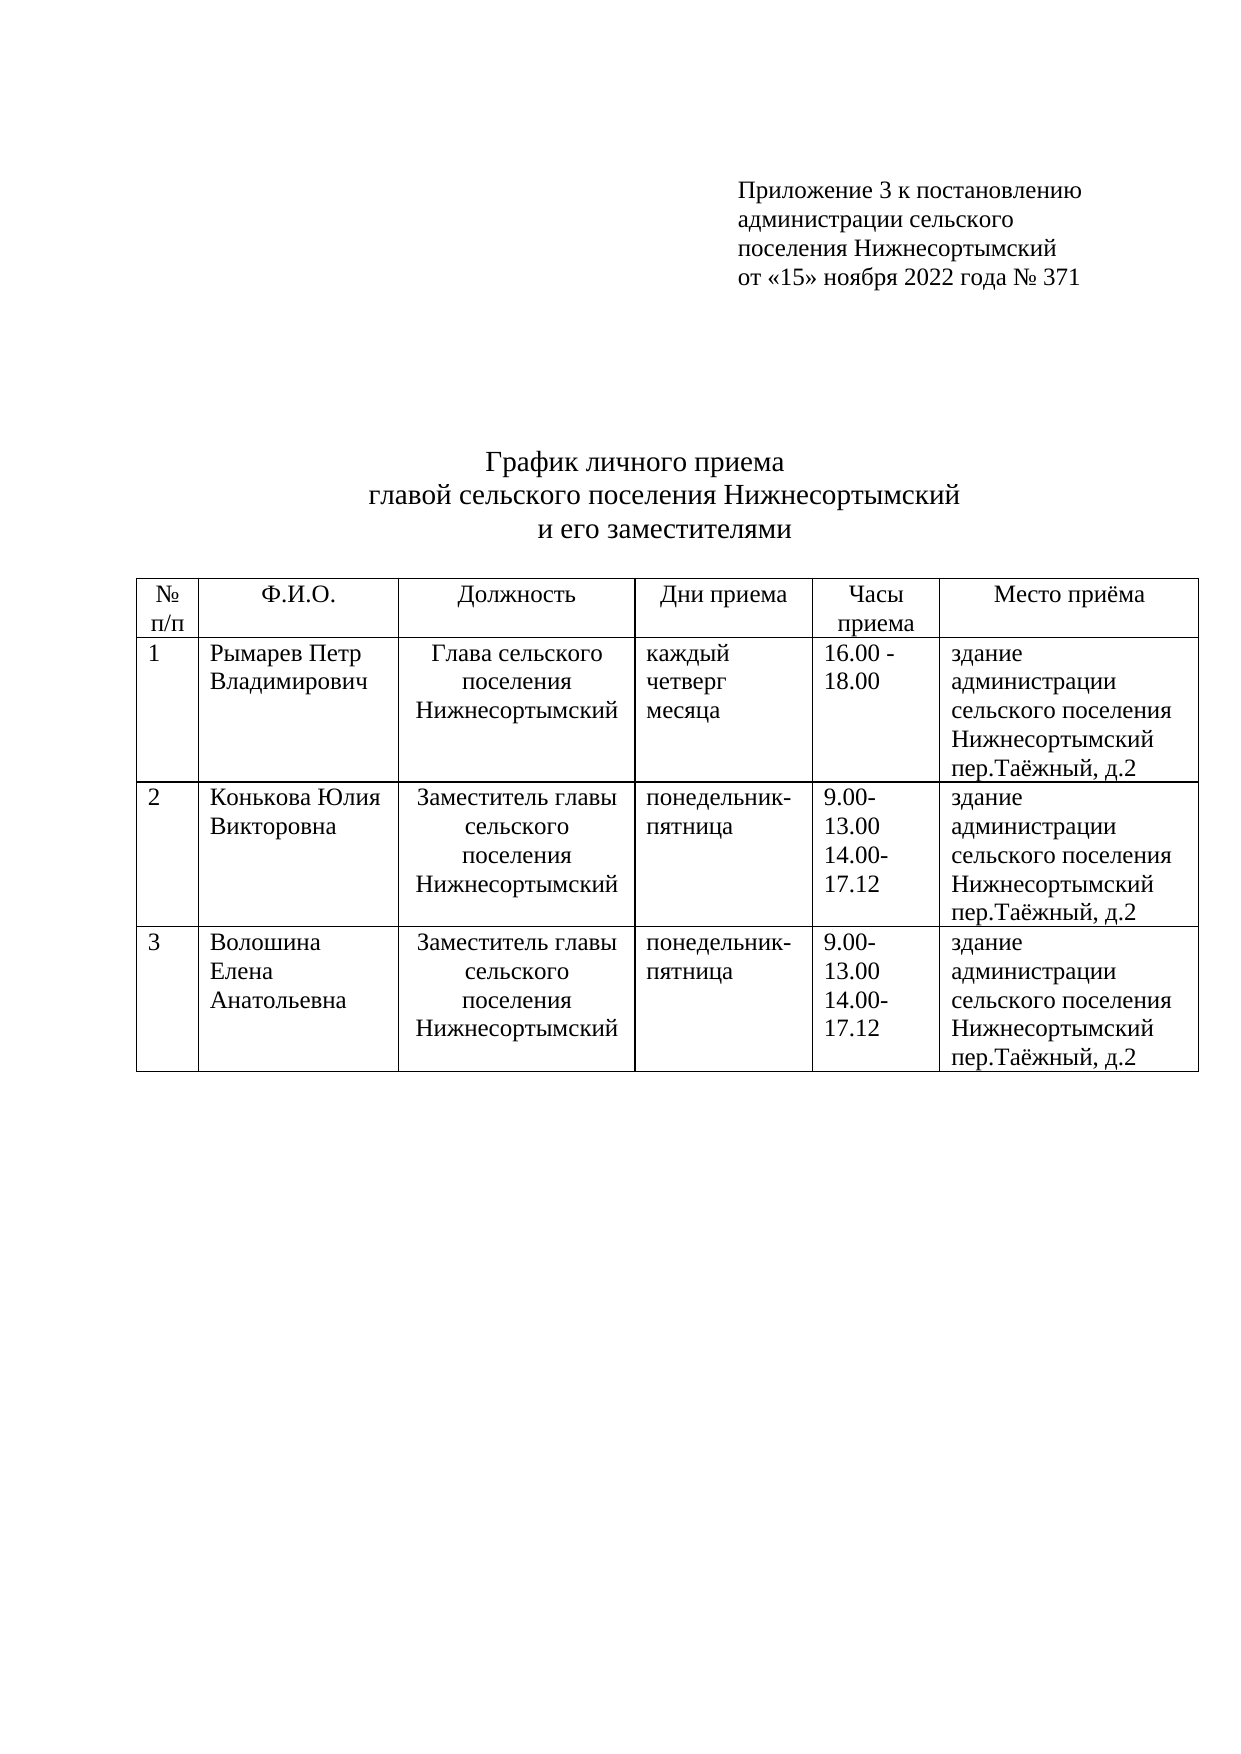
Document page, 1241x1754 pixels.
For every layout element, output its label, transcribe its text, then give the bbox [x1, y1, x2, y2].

table_cell здание администрации сельского поселения Нижнесортымский пер.Таёжный, д.2 [940, 783, 1198, 926]
text от «15» ноября 2022 года № 371 [738, 262, 1181, 291]
table_header Место приёма [940, 579, 1198, 637]
table_header Часы приема [813, 579, 939, 637]
text и его заместителями [148, 511, 1181, 544]
table_cell здание администрации сельского поселения Нижнесортымский пер.Таёжный, д.2 [940, 927, 1198, 1071]
table_cell Рымарев Петр Владимирович [199, 638, 398, 781]
table_cell 2 [137, 783, 198, 926]
table_cell Конькова Юлия Викторовна [199, 783, 398, 926]
table_cell 3 [137, 927, 198, 1071]
text поселения Нижнесортымский [738, 233, 1181, 262]
table_cell понедельник-пятница [636, 927, 812, 1071]
table_header Ф.И.О. [199, 579, 398, 637]
table_cell каждый четверг месяца [636, 638, 812, 781]
table_header Дни приема [636, 579, 812, 637]
table_cell Волошина Елена Анатольевна [199, 927, 398, 1071]
table_cell 16.00 - 18.00 [813, 638, 939, 781]
table_header Должность [399, 579, 634, 637]
table_cell Заместитель главы сельского поселения Нижнесортымский [399, 927, 634, 1071]
table_cell Заместитель главы сельского поселения Нижнесортымский [399, 783, 634, 926]
text главой сельского поселения Нижнесортымский [148, 477, 1181, 511]
table_cell 9.00-13.00 14.00-17.12 [813, 927, 939, 1071]
table_header № п/п [137, 579, 198, 637]
text Приложение 3 к постановлению [738, 176, 1181, 204]
table_cell 9.00-13.00 14.00-17.12 [813, 783, 939, 926]
text администрации сельского [738, 204, 1181, 233]
text График личного приема [89, 444, 1181, 477]
table_cell 1 [137, 638, 198, 781]
table_cell здание администрации сельского поселения Нижнесортымский пер.Таёжный, д.2 [940, 638, 1198, 781]
table_cell Глава сельского поселения Нижнесортымский [399, 638, 634, 781]
table_cell понедельник-пятница [636, 783, 812, 926]
